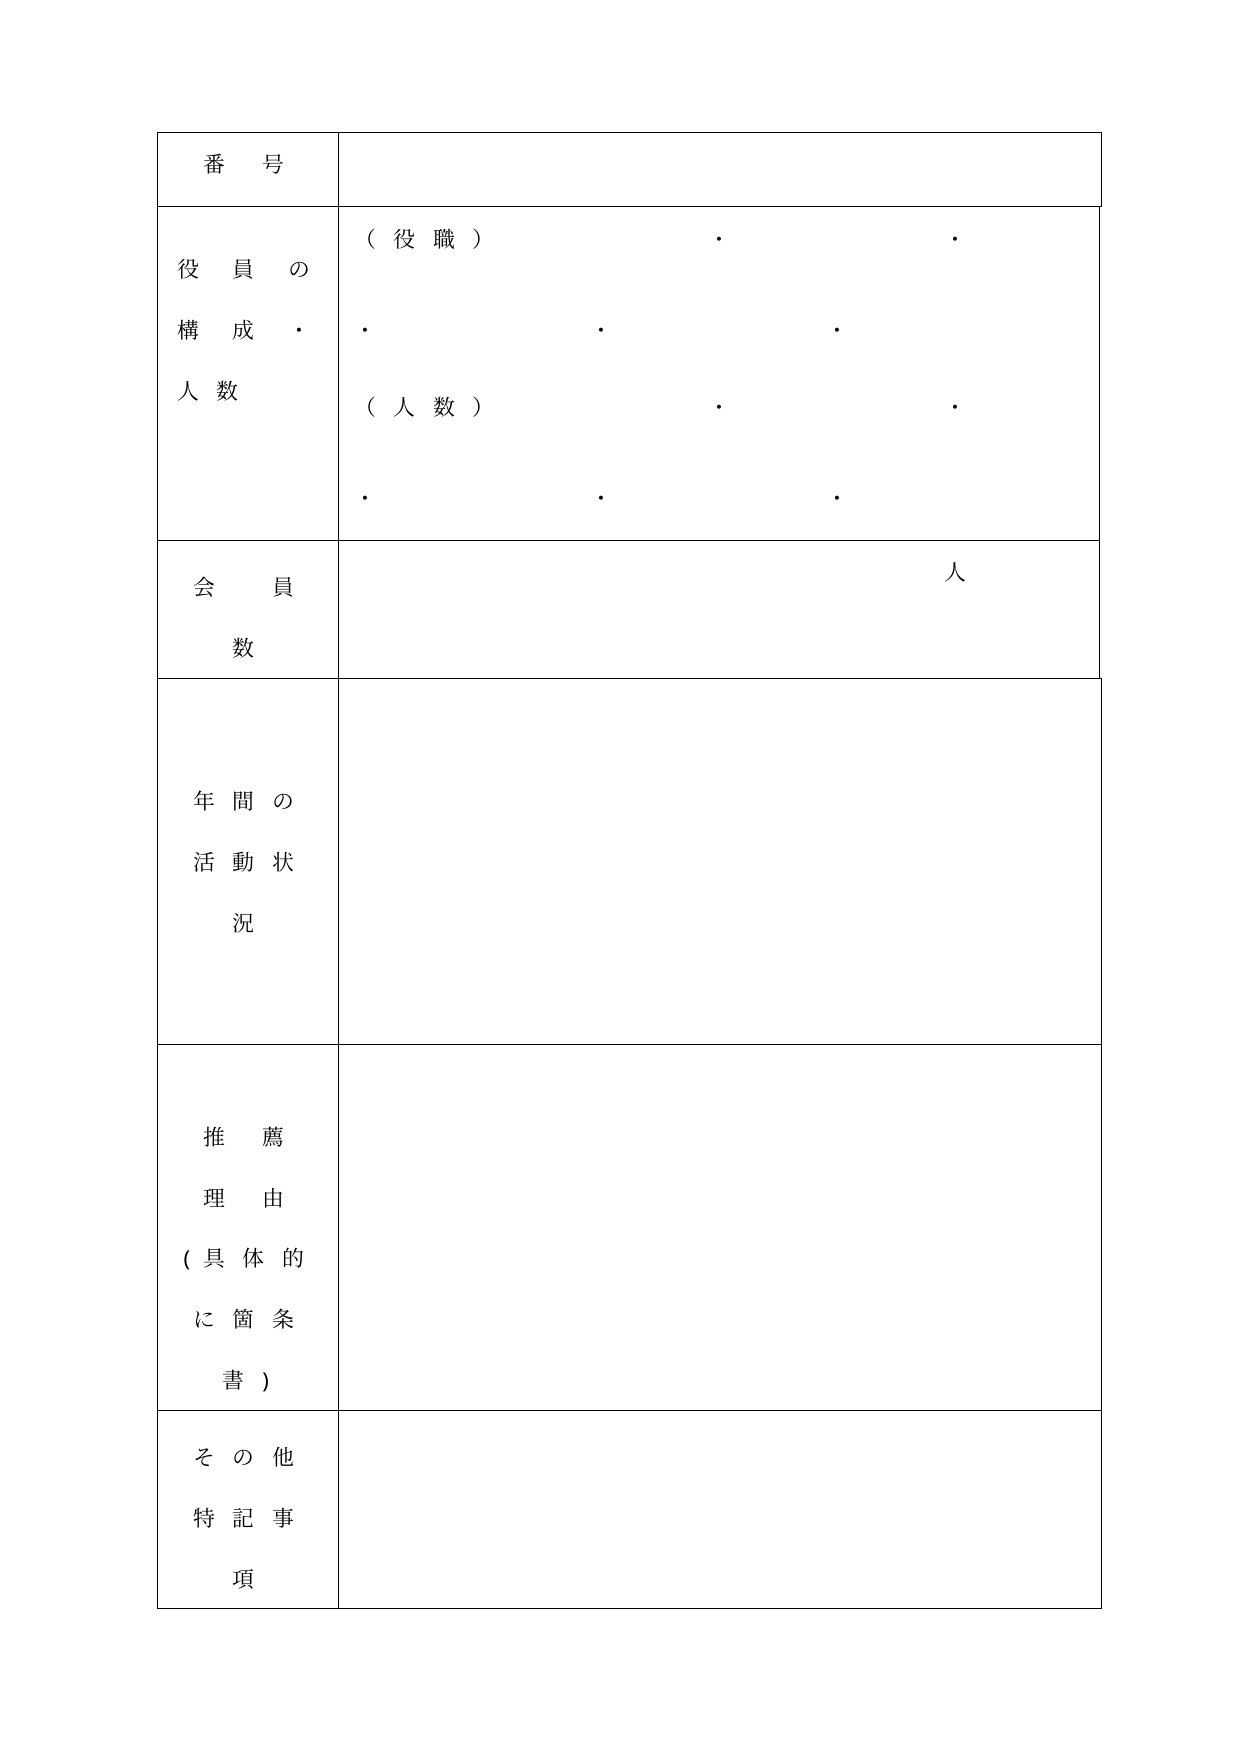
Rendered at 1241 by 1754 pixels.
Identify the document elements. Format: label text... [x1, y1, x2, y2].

table_cell 人 [339, 541, 1099, 677]
table_cell 役員の構成・人数 [158, 207, 338, 539]
table_cell 年間の活動状況 [158, 679, 338, 1043]
table_cell [339, 1045, 1101, 1409]
table_cell 推 薦 理 由 (具体的に箇条書) [158, 1045, 338, 1409]
table_cell [339, 679, 1101, 1043]
table_cell その他特記事項 (過去の受賞歴) [158, 1411, 338, 1608]
table_cell 会 員 数 [158, 541, 338, 677]
table_cell （役職） ・ ・ ・ ・ ・ （人数） ・ ・ ・ ・ ・ [339, 207, 1099, 539]
table_cell [339, 1411, 1101, 1608]
table_cell 電 話 番 号 [158, 133, 338, 206]
table_cell [339, 133, 1101, 206]
